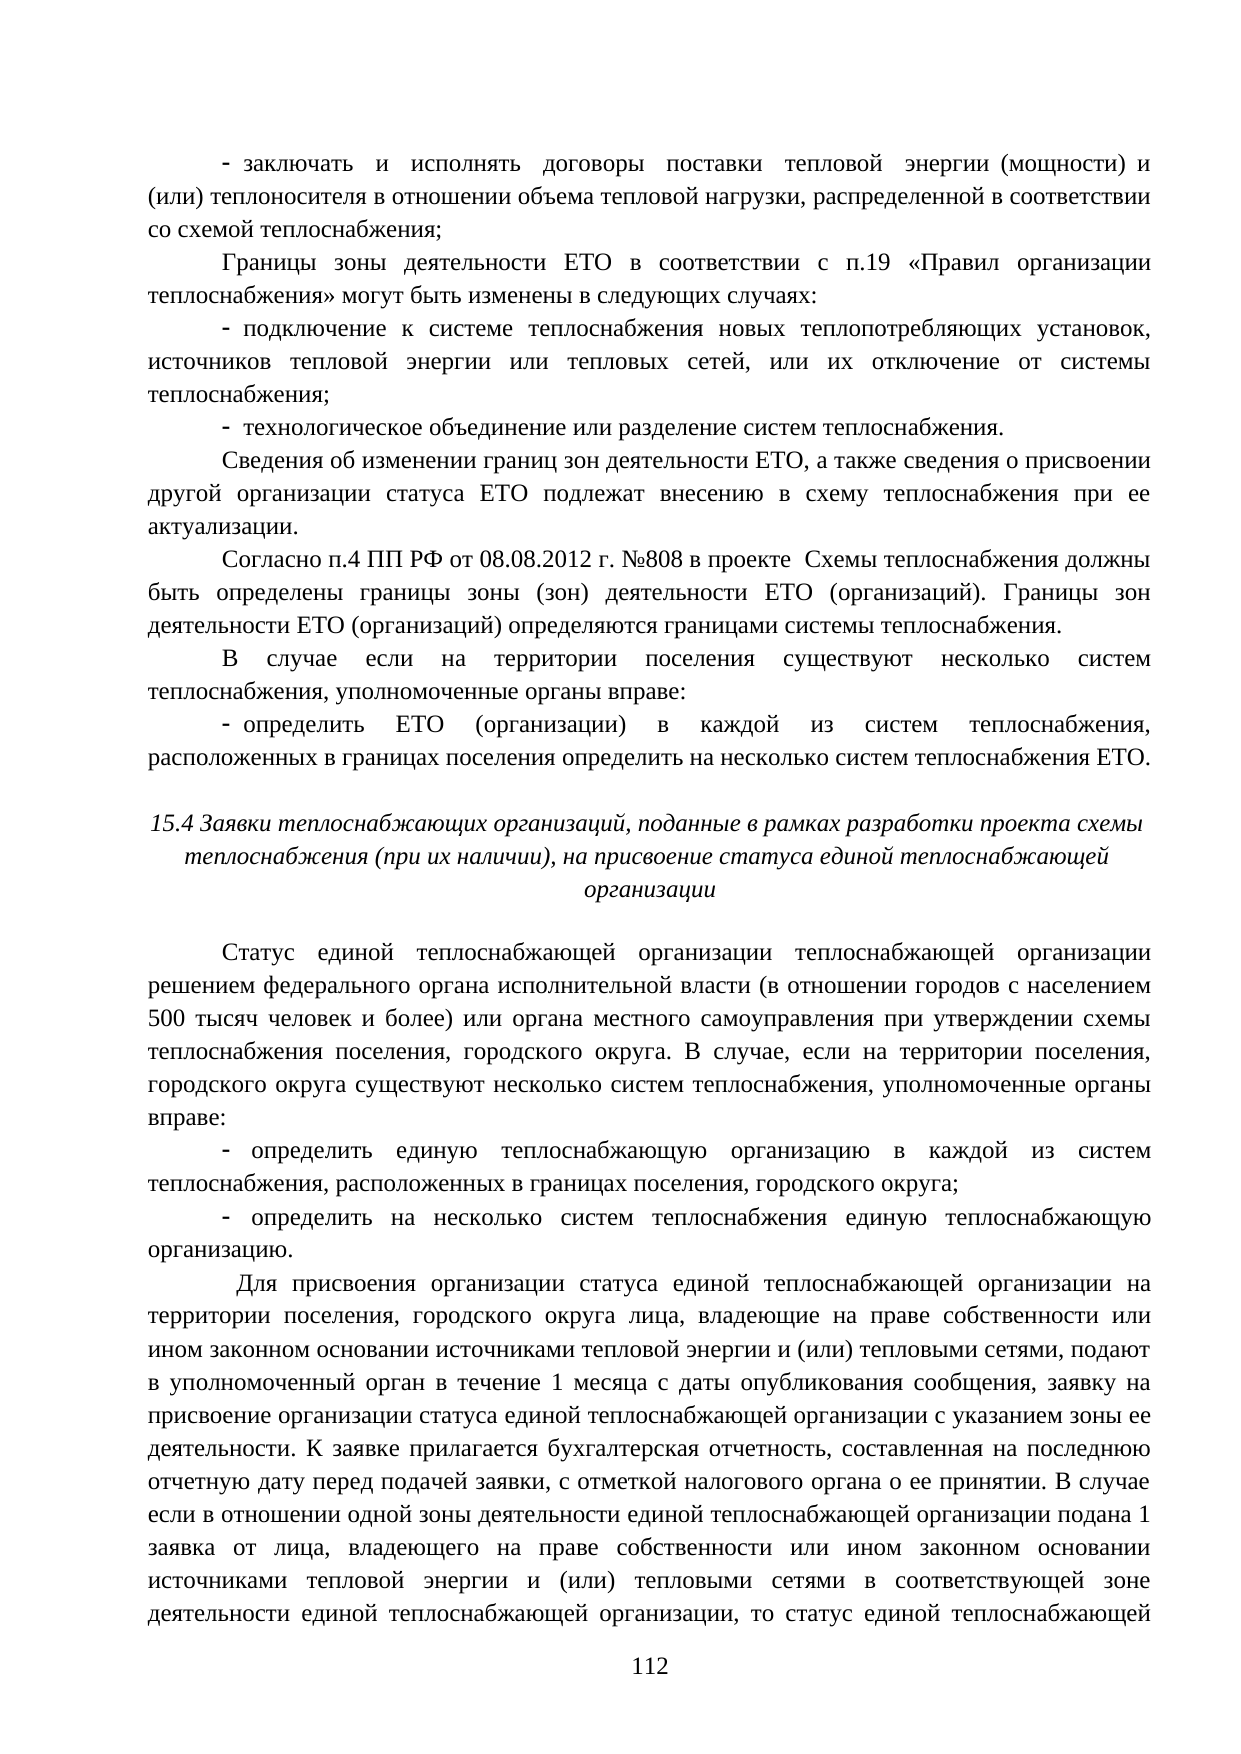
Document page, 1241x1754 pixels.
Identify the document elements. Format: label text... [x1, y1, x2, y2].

text Границы зоны деятельности ЕТО в соответствии с п.19 «Правил организации теплоснабжения» могут быть изменены в следующих случаях: [148, 247, 1152, 308]
list технологическое объединение или разделение систем теплоснабжения. [148, 412, 1152, 441]
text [148, 1268, 1152, 1627]
list определить на несколько систем теплоснабжения единую теплоснабжающую организацию. [148, 1202, 1152, 1263]
list определить единую теплоснабжающую организацию в каждой из систем теплоснабжения, расположенных в границах поселения, городского округа; [148, 1136, 1152, 1197]
text Согласно п.4 ПП РФ от 08.08.2012 г. №808 в проекте Схемы теплоснабжения должны быть определены границы зоны (зон) деятельности ЕТО (организаций). Границы зон деятельности ЕТО (организаций) определяются границами системы теплоснабжения. [148, 544, 1152, 639]
text В случае если на территории поселения существуют несколько систем теплоснабжения, уполномоченные органы вправе: [148, 643, 1152, 705]
list заключать и исполнять договоры поставки тепловой энергии (мощности) и (или) теплоносителя в отношении объема тепловой нагрузки, распределенной в соответствии со схемой теплоснабжения; [148, 148, 1152, 242]
subtitle 15.4 Заявки теплоснабжающих организаций, поданные в рамках разработки проекта схемы теплоснабжения (при их наличии), на присвоение статуса единой теплоснабжающей организации [148, 808, 1152, 903]
text Сведения об изменении границ зон деятельности ЕТО, а также сведения о присвоении другой организации статуса ЕТО подлежат внесению в схему теплоснабжения при ее актуализации. [148, 445, 1152, 540]
text Статус единой теплоснабжающей организации теплоснабжающей организации решением федерального органа исполнительной власти (в отношении городов с населением 500 тысяч человек и более) или органа местного самоуправления при утверждении схемы теплоснабжения поселения, городского округа. В случае, если на территории поселения, городского округа существуют несколько систем теплоснабжения, уполномоченные органы вправе: [148, 937, 1152, 1131]
list определить ЕТО (организации) в каждой из систем теплоснабжения, расположенных в границах поселения определить на несколько систем теплоснабжения ЕТО. [148, 709, 1152, 771]
list подключение к системе теплоснабжения новых теплопотребляющих установок, источников тепловой энергии или тепловых сетей, или их отключение от системы теплоснабжения; [148, 313, 1152, 408]
